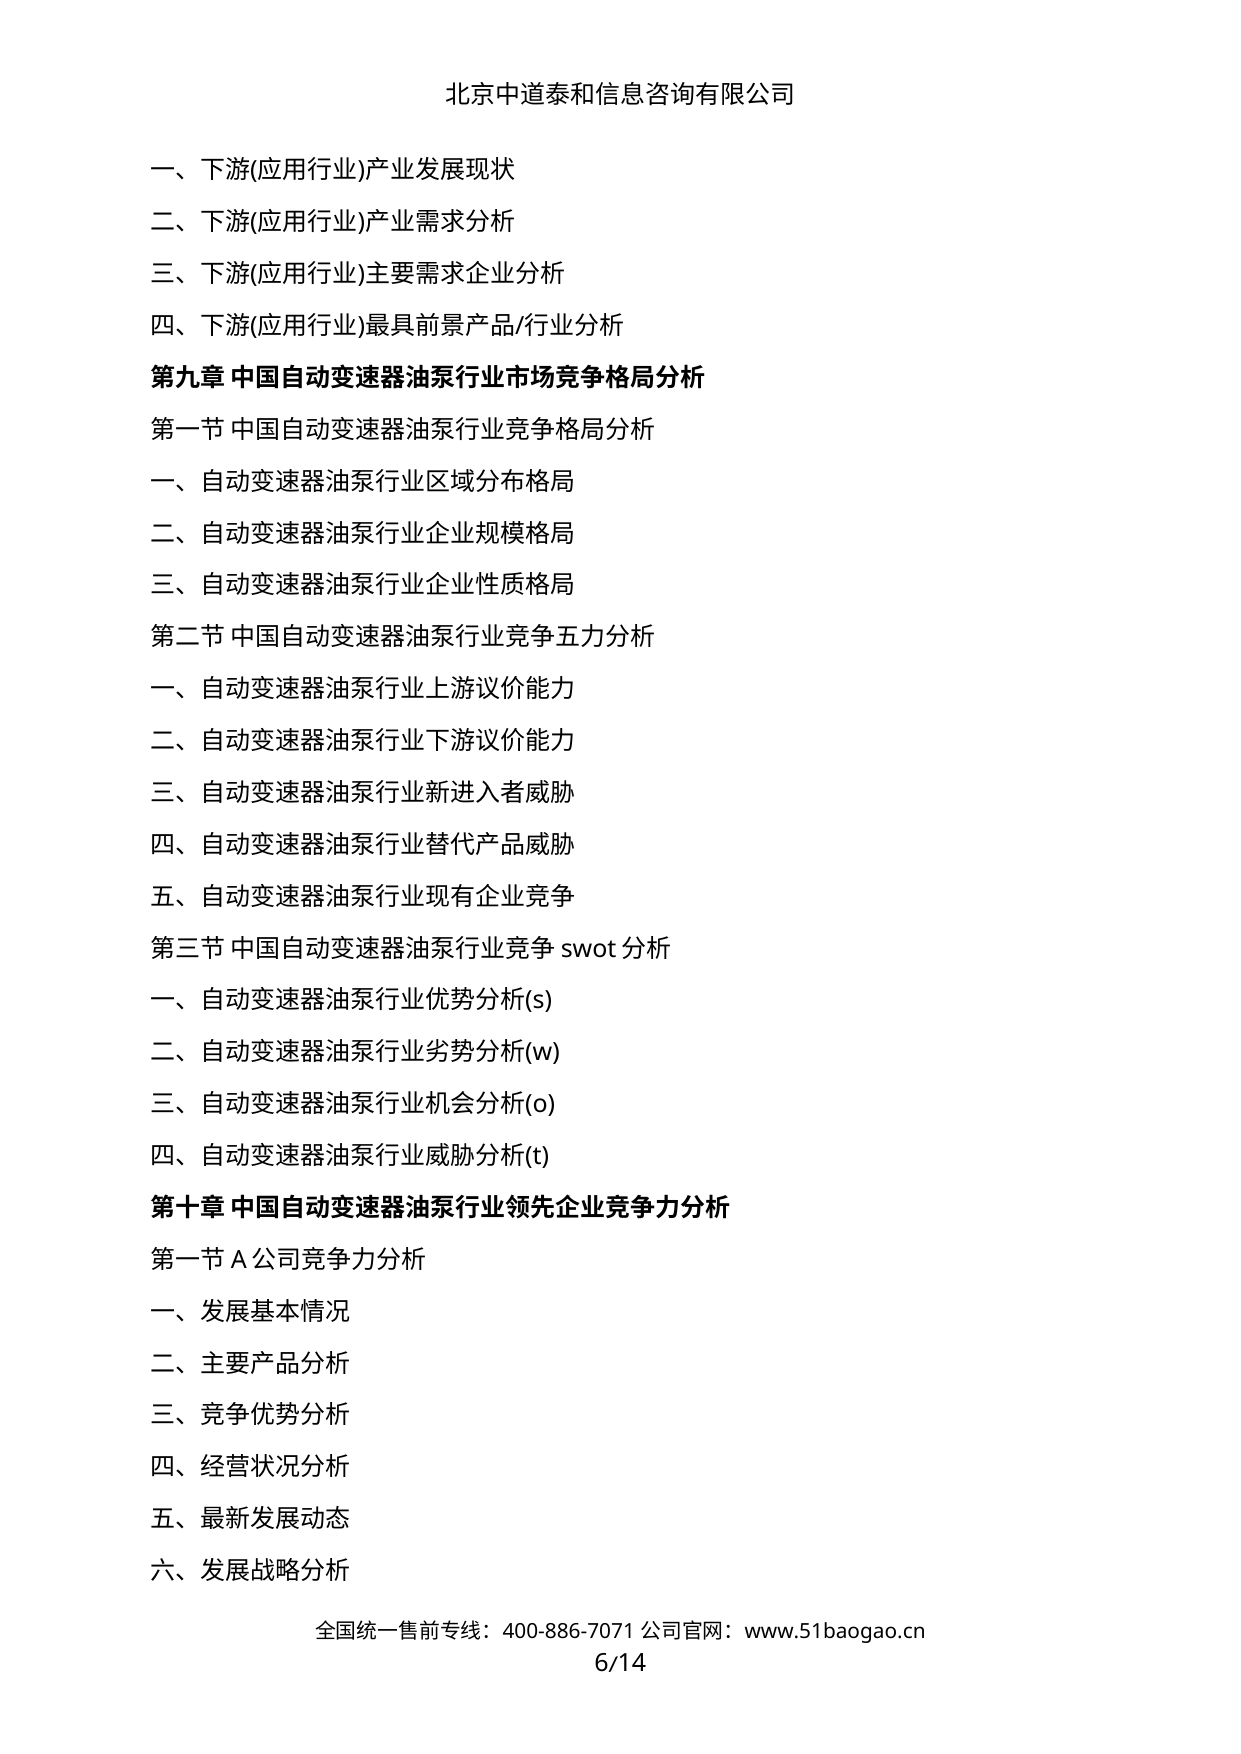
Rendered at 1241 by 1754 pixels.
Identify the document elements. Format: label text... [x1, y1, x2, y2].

text 四、自动变速器油泵行业替代产品威胁 [150, 824, 1090, 861]
text 二、自动变速器油泵行业企业规模格局 [150, 513, 1090, 549]
text 二、自动变速器油泵行业劣势分析(w) [150, 1032, 1090, 1068]
text 第九章 中国自动变速器油泵行业市场竞争格局分析 [150, 357, 1090, 394]
text 一、下游(应用行业)产业发展现状 [150, 150, 1090, 186]
text 二、下游(应用行业)产业需求分析 [150, 202, 1090, 238]
text 六、发展战略分析 [150, 1551, 1090, 1587]
text 三、下游(应用行业)主要需求企业分析 [150, 254, 1090, 290]
text 二、自动变速器油泵行业下游议价能力 [150, 721, 1090, 757]
text 一、发展基本情况 [150, 1291, 1090, 1327]
text 三、竞争优势分析 [150, 1395, 1090, 1431]
text 五、自动变速器油泵行业现有企业竞争 [150, 876, 1090, 912]
text 三、自动变速器油泵行业企业性质格局 [150, 565, 1090, 601]
text 一、自动变速器油泵行业优势分析(s) [150, 980, 1090, 1016]
text 四、自动变速器油泵行业威胁分析(t) [150, 1136, 1090, 1172]
text 二、主要产品分析 [150, 1343, 1090, 1379]
text 第一节 中国自动变速器油泵行业竞争格局分析 [150, 409, 1090, 446]
text 第二节 中国自动变速器油泵行业竞争五力分析 [150, 617, 1090, 653]
text 第一节 A公司竞争力分析 [150, 1239, 1090, 1276]
text 一、自动变速器油泵行业区域分布格局 [150, 461, 1090, 497]
text 一、自动变速器油泵行业上游议价能力 [150, 669, 1090, 705]
text 第十章 中国自动变速器油泵行业领先企业竞争力分析 [150, 1187, 1090, 1224]
text 四、经营状况分析 [150, 1447, 1090, 1483]
text 四、下游(应用行业)最具前景产品/行业分析 [150, 306, 1090, 342]
text 五、最新发展动态 [150, 1499, 1090, 1535]
text 第三节 中国自动变速器油泵行业竞争swot分析 [150, 928, 1090, 964]
text 三、自动变速器油泵行业新进入者威胁 [150, 772, 1090, 809]
text 三、自动变速器油泵行业机会分析(o) [150, 1084, 1090, 1120]
